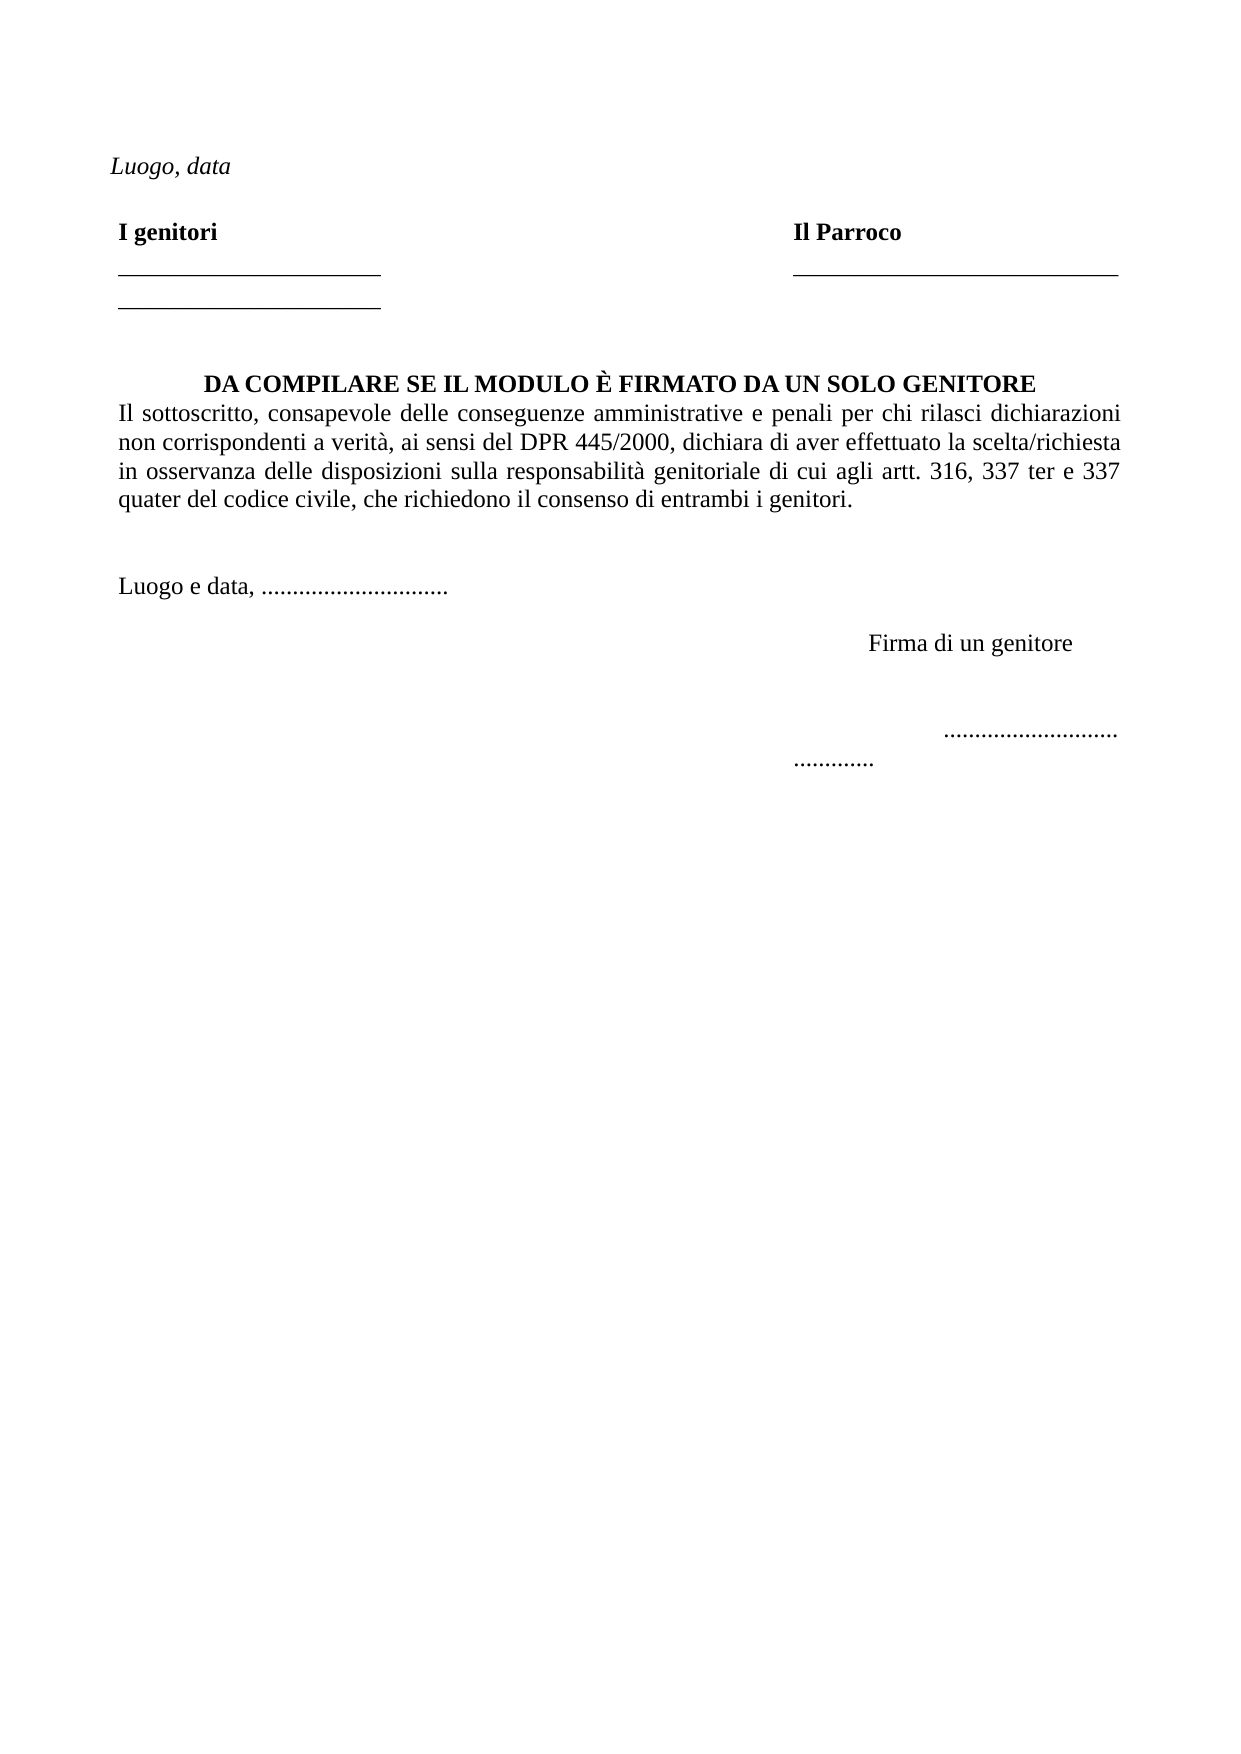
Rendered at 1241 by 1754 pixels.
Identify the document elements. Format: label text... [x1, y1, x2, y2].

text _____________________ __________________________ [118, 250, 1122, 279]
text Il sottoscritto, consapevole delle conseguenze amministrative e penali per chi rilasci dichiarazioni non corrispondenti a verità, ai sensi del DPR 445/2000, dichiara di aver effettuato la scelta/richiesta in osservanza delle disposizioni sulla responsabilità genitoriale di cui agli artt. 316, 337 ter e 337 quater del codice civile, che richiedono il consenso di entrambi i genitori. [118, 398, 1122, 513]
text Luogo e data, .............................. [118, 571, 1122, 599]
text DA COMPILARE SE IL MODULO È FIRMATO DA UN SOLO GENITORE [118, 369, 1122, 398]
text _____________________ [118, 283, 1122, 312]
text Firma di un genitore ......................................... [793, 628, 1122, 772]
text Luogo, data [110, 151, 1122, 180]
text I genitori Il Parroco [118, 217, 1122, 246]
